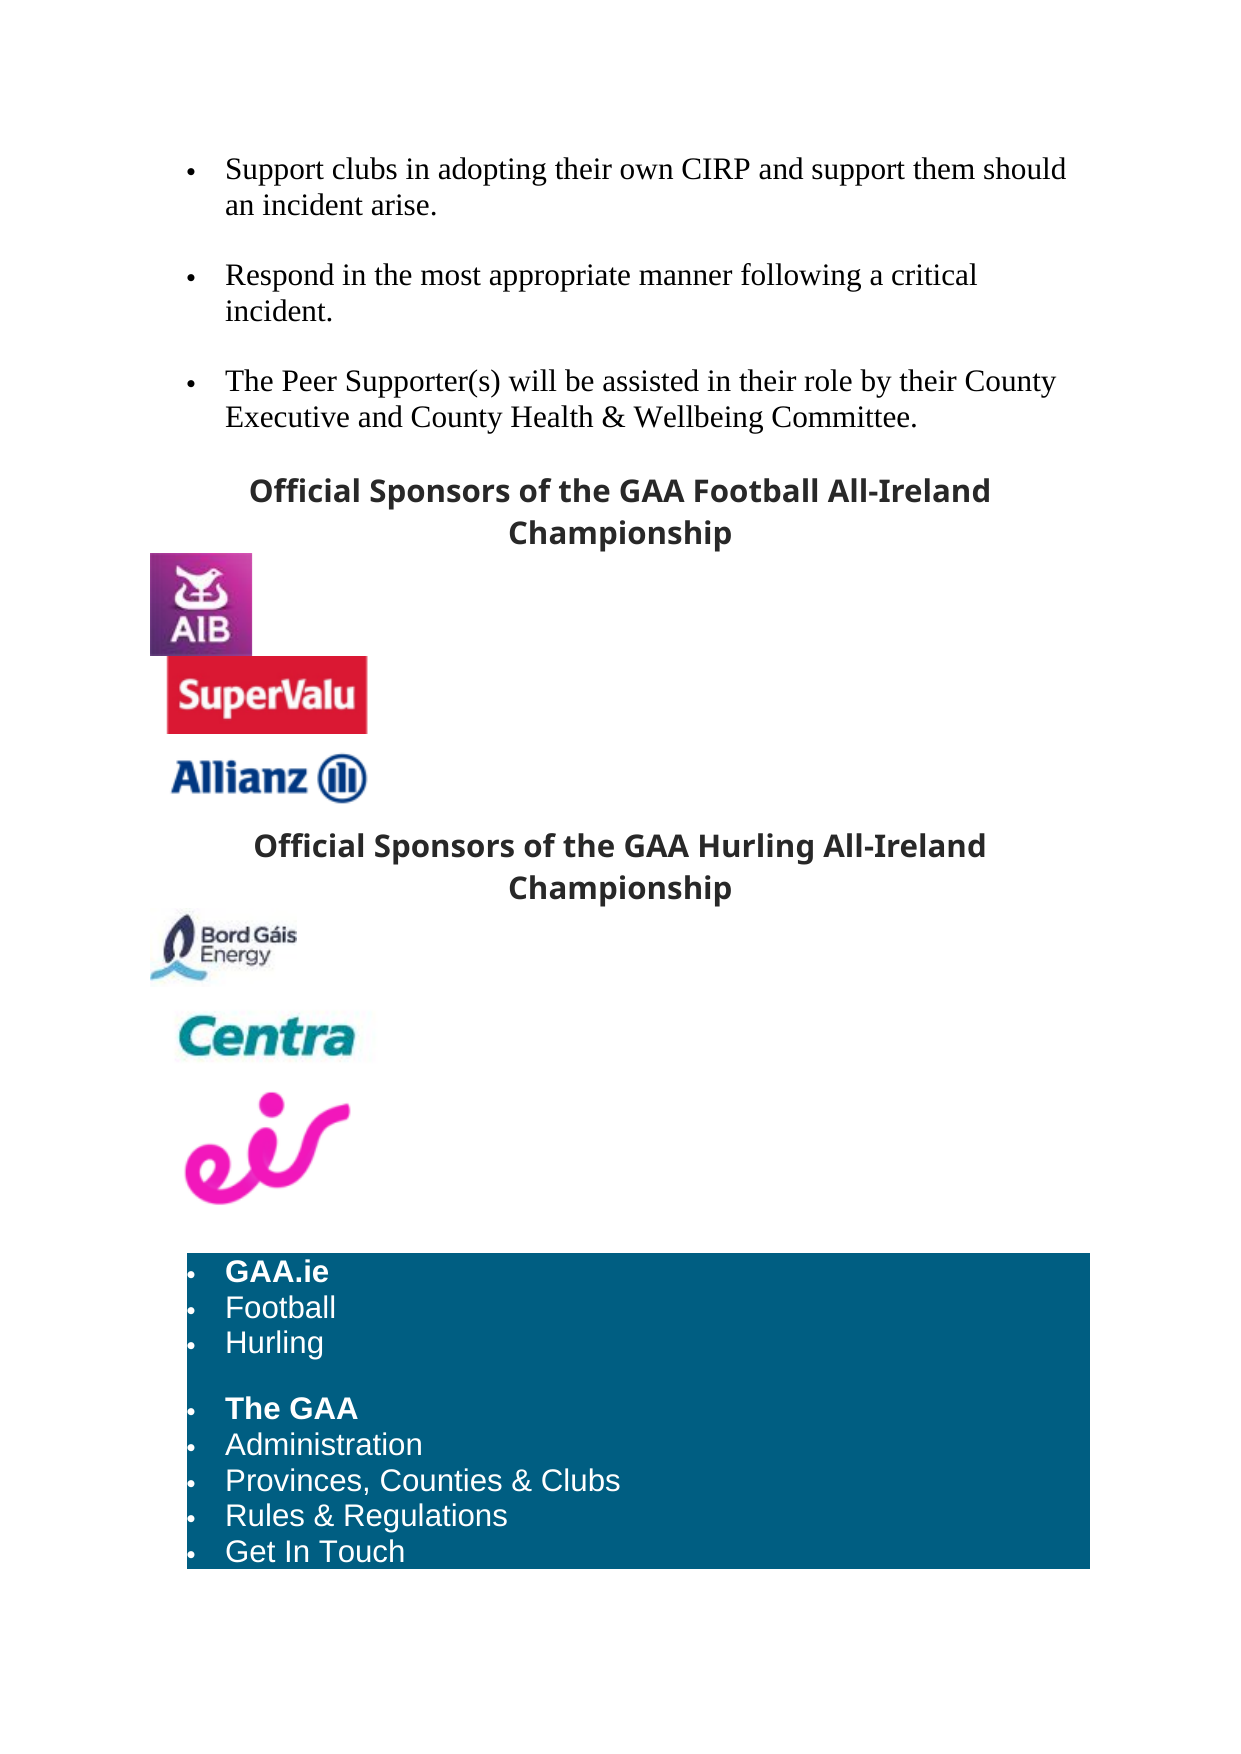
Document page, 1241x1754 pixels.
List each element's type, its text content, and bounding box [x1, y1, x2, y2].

picture [150, 908, 385, 1224]
text Official Sponsors of the GAA Football All-Ireland Championship [150, 469, 1090, 554]
text Official Sponsors of the GAA Hurling All-Ireland Championship [150, 824, 1090, 909]
list GAA.ie [187, 1253, 1090, 1289]
list Football [187, 1289, 1090, 1324]
list The Peer Supporter(s) will be assisted in their role by their County Executive and County Health & Wellbeing Committee. [187, 362, 1090, 434]
list Rules & Regulations [187, 1497, 1090, 1533]
list Respond in the most appropriate manner following a critical incident. [187, 256, 1090, 328]
list The GAA [187, 1390, 1090, 1426]
list Support clubs in adopting their own CIRP and support them should an incident arise. [187, 150, 1090, 222]
list Administration [187, 1426, 1090, 1462]
list Hurling [187, 1324, 1090, 1361]
list Get In Touch [187, 1533, 1090, 1569]
list Provinces, Counties & Clubs [187, 1462, 1090, 1497]
picture [150, 553, 385, 824]
